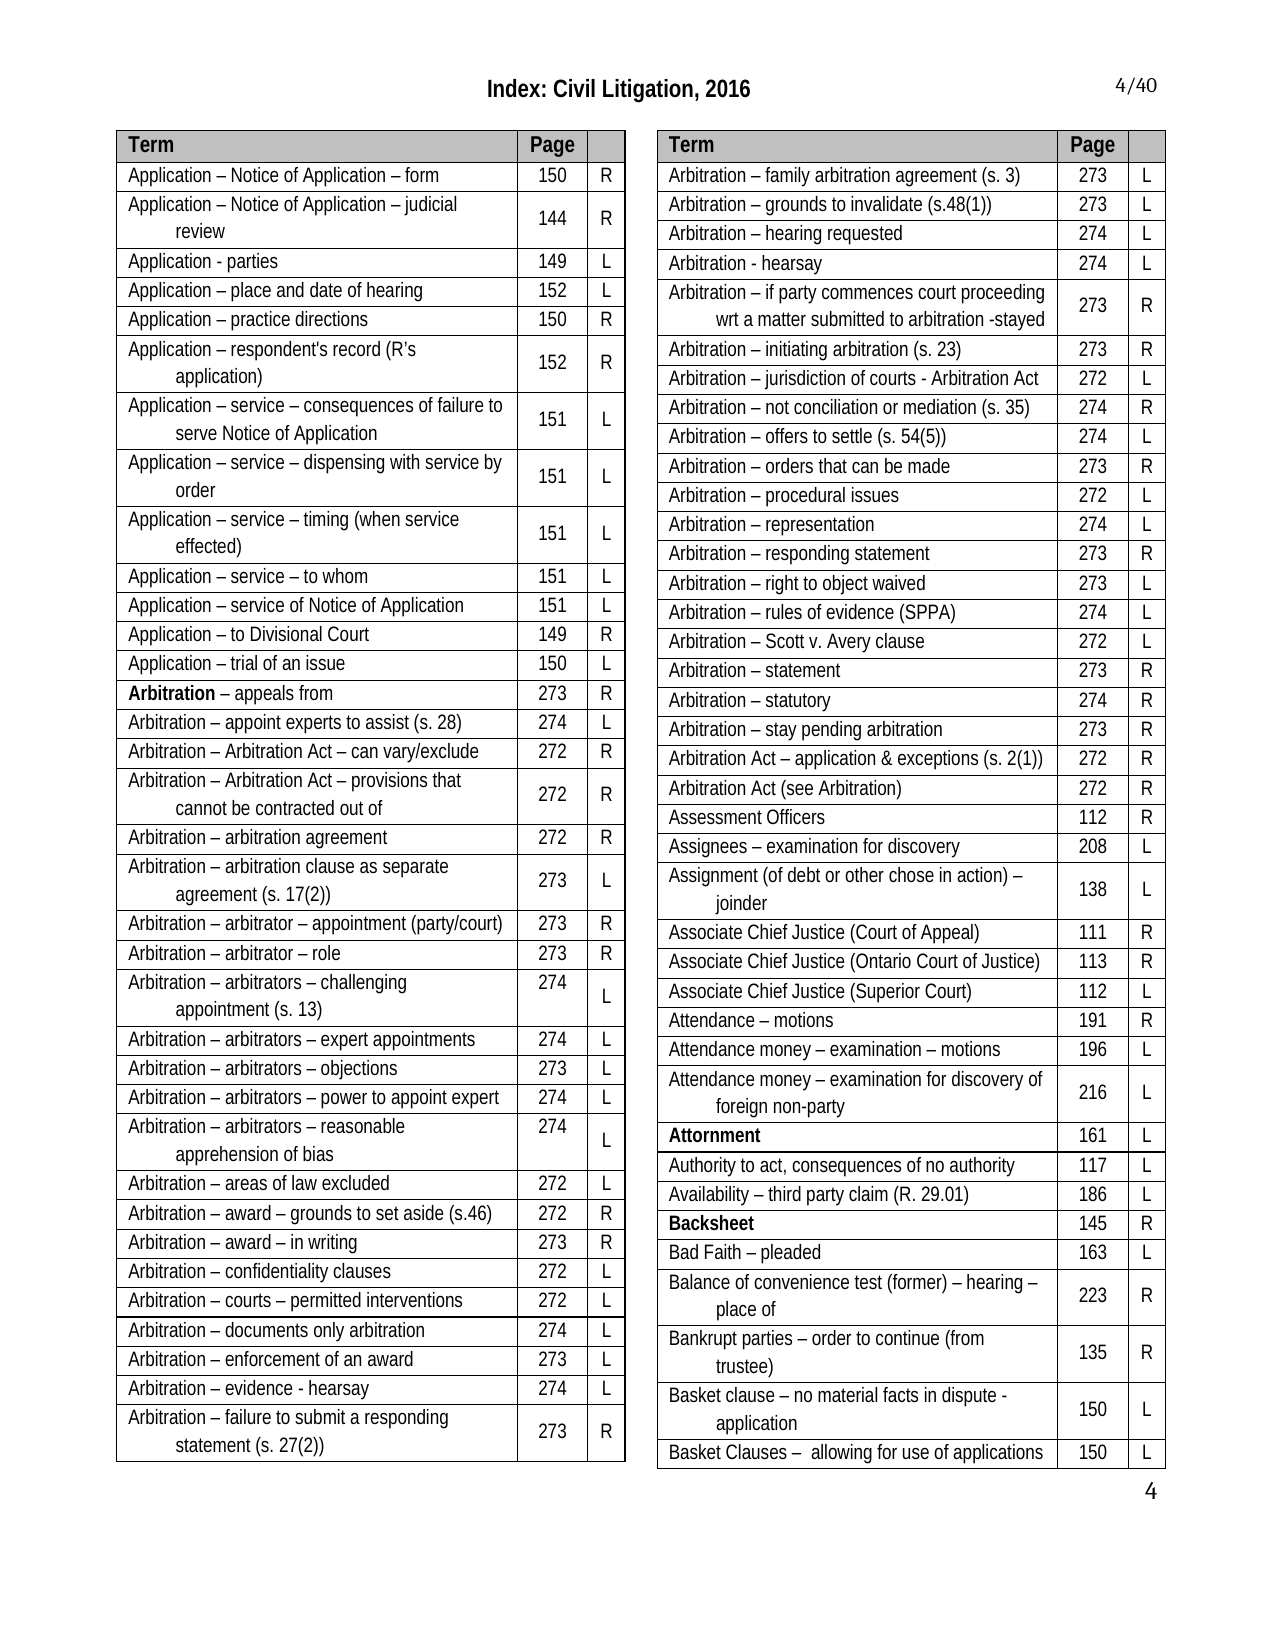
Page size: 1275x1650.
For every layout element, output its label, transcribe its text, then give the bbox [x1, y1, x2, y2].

table_cell 274 [1058, 688, 1128, 716]
table_cell R [1129, 1270, 1165, 1325]
table_cell 138 [1058, 863, 1128, 919]
table_cell 150 [1058, 1440, 1128, 1468]
table_header Term [658, 131, 1057, 162]
table_cell Assessment Officers [658, 805, 1057, 833]
table_cell Arbitration – rules of evidence (SPPA) [658, 600, 1057, 628]
table_cell Arbitration – hearing requested [658, 221, 1057, 249]
table_cell 274 [1058, 600, 1128, 628]
table_cell Arbitration – courts – permitted interventions [117, 1288, 517, 1316]
table_cell Associate Chief Justice (Court of Appeal) [658, 920, 1057, 948]
table_cell 149 [518, 622, 587, 650]
table_cell Arbitration – right to object waived [658, 571, 1057, 599]
table_cell Application - parties [117, 249, 517, 277]
table_cell L [1129, 1440, 1165, 1468]
table_cell 272 [1058, 366, 1128, 394]
table_cell L [588, 393, 624, 449]
table_cell Arbitration Act (see Arbitration) [658, 776, 1057, 804]
table_cell 272 [1058, 629, 1128, 657]
table_cell L [1129, 1066, 1165, 1122]
table_cell L [1129, 1153, 1165, 1181]
table_cell R [1129, 395, 1165, 423]
table_cell L [1129, 629, 1165, 657]
table_cell R [1129, 949, 1165, 978]
table_cell Application – service – consequences of failure to serve Notice of Application [117, 393, 517, 449]
table_cell Balance of convenience test (former) – hearing – place of [658, 1270, 1057, 1325]
table_cell L [588, 1347, 624, 1375]
table_cell R [588, 739, 624, 767]
table_cell Bankrupt parties – order to continue (from trustee) [658, 1326, 1057, 1382]
table_cell 273 [1058, 163, 1128, 191]
table_cell Arbitration – responding statement [658, 541, 1057, 569]
table_cell Application – service – timing (when service effected) [117, 507, 517, 562]
table_cell 274 [518, 1318, 587, 1346]
table_cell L [588, 278, 624, 306]
table_cell 272 [1058, 483, 1128, 511]
table_cell 274 [1058, 221, 1128, 249]
table_cell Application – respondent's record (R’s application) [117, 336, 517, 392]
table_cell L [1129, 1123, 1165, 1151]
table_cell L [1129, 834, 1165, 862]
table_cell R [1129, 805, 1165, 833]
table_cell 273 [518, 1056, 587, 1084]
table_cell Arbitration – arbitration clause as separate agreement (s. 17(2)) [117, 855, 517, 910]
table_cell 150 [518, 651, 587, 679]
table_cell Associate Chief Justice (Ontario Court of Justice) [658, 949, 1057, 978]
table_cell R [1129, 280, 1165, 335]
table_cell 113 [1058, 949, 1128, 978]
table_cell Arbitration – arbitrators – expert appointments [117, 1027, 517, 1055]
table_cell L [588, 1056, 624, 1084]
table_cell 111 [1058, 920, 1128, 948]
table_cell 186 [1058, 1182, 1128, 1210]
table_cell Associate Chief Justice (Superior Court) [658, 979, 1057, 1007]
table_cell Application – Notice of Application – form [117, 163, 517, 191]
table_cell Attendance money – examination for discovery of foreign non-party [658, 1066, 1057, 1122]
table_cell 152 [518, 336, 587, 392]
table_cell R [588, 336, 624, 392]
table_cell 273 [518, 855, 587, 910]
table_cell L [1129, 221, 1165, 249]
table_cell 149 [518, 249, 587, 277]
table_cell Arbitration – arbitrator – role [117, 941, 517, 969]
table_cell Arbitration – jurisdiction of courts - Arbitration Act [658, 366, 1057, 394]
table_cell L [588, 249, 624, 277]
table_cell 161 [1058, 1123, 1128, 1151]
table_cell R [1129, 717, 1165, 745]
table_cell 150 [1058, 1383, 1128, 1439]
table_cell Arbitration – if party commences court proceeding wrt a matter submitted to arbitration -stayed [658, 280, 1057, 335]
table_cell 151 [518, 564, 587, 592]
table_cell Arbitration – arbitrators – power to appoint expert [117, 1085, 517, 1113]
table_cell 216 [1058, 1066, 1128, 1122]
table_cell 272 [518, 1288, 587, 1316]
table_cell 208 [1058, 834, 1128, 862]
table_cell 191 [1058, 1008, 1128, 1036]
table_cell R [588, 911, 624, 939]
table_cell Arbitration – initiating arbitration (s. 23) [658, 336, 1057, 365]
table_cell R [588, 681, 624, 709]
table_cell 273 [1058, 192, 1128, 220]
table_cell Arbitration Act – application & exceptions (s. 2(1)) [658, 746, 1057, 774]
table_cell 274 [518, 1376, 587, 1404]
table_cell L [588, 1376, 624, 1404]
table_header Page [1058, 131, 1128, 162]
table_cell 151 [518, 450, 587, 506]
table_cell 152 [518, 278, 587, 306]
table_cell 145 [1058, 1211, 1128, 1239]
table_cell L [1129, 1383, 1165, 1439]
table_cell 272 [518, 769, 587, 824]
table_cell L [588, 450, 624, 506]
table_cell 274 [1058, 424, 1128, 452]
table_cell R [1129, 746, 1165, 774]
table_cell L [1129, 979, 1165, 1007]
table_cell Arbitration – not conciliation or mediation (s. 35) [658, 395, 1057, 423]
table_cell L [588, 710, 624, 738]
table_cell 151 [518, 393, 587, 449]
table_cell L [588, 1027, 624, 1055]
table_cell R [588, 163, 624, 191]
table_cell 196 [1058, 1037, 1128, 1065]
table_cell R [588, 192, 624, 248]
table_cell L [588, 970, 624, 1026]
table_cell 273 [518, 1405, 587, 1461]
table_cell Application – service – dispensing with service by order [117, 450, 517, 506]
table_cell Arbitration – award – grounds to set aside (s.46) [117, 1200, 517, 1229]
table_cell L [588, 1171, 624, 1199]
table_cell Arbitration – evidence - hearsay [117, 1376, 517, 1404]
table_cell 273 [1058, 336, 1128, 365]
table_cell 274 [518, 710, 587, 738]
table_cell 223 [1058, 1270, 1128, 1325]
table_cell R [588, 307, 624, 335]
table_cell Assignees – examination for discovery [658, 834, 1057, 862]
table_cell Arbitration – arbitrators – challenging appointment (s. 13) [117, 970, 517, 1026]
table_cell 274 [1058, 395, 1128, 423]
table_cell 150 [518, 307, 587, 335]
table_cell 273 [518, 1347, 587, 1375]
table_cell L [588, 564, 624, 592]
table_header [1129, 131, 1165, 162]
table_cell 274 [518, 1085, 587, 1113]
table_cell R [588, 1230, 624, 1258]
table_cell R [1129, 688, 1165, 716]
table_cell R [588, 769, 624, 824]
table_cell Arbitration – failure to submit a responding statement (s. 27(2)) [117, 1405, 517, 1461]
table_cell Arbitration – areas of law excluded [117, 1171, 517, 1199]
table_cell Arbitration – procedural issues [658, 483, 1057, 511]
table_cell L [1129, 1037, 1165, 1065]
table_header Page [518, 131, 587, 162]
table_cell Application – Notice of Application – judicial review [117, 192, 517, 248]
table_cell L [588, 651, 624, 679]
table_header Term [117, 131, 517, 162]
table_cell Arbitration – statement [658, 659, 1057, 687]
table_cell L [1129, 571, 1165, 599]
table_cell Application – practice directions [117, 307, 517, 335]
table_cell Arbitration - hearsay [658, 250, 1057, 279]
table_cell Application – place and date of hearing [117, 278, 517, 306]
table_cell 274 [1058, 512, 1128, 540]
table_cell 117 [1058, 1153, 1128, 1181]
table_cell L [588, 507, 624, 562]
table_cell 272 [518, 1259, 587, 1287]
table_cell R [1129, 1211, 1165, 1239]
table_cell L [588, 593, 624, 621]
table_cell 273 [1058, 454, 1128, 482]
table_cell Arbitration – confidentiality clauses [117, 1259, 517, 1287]
table_cell R [1129, 1326, 1165, 1382]
table_cell 112 [1058, 805, 1128, 833]
table_cell Arbitration – enforcement of an award [117, 1347, 517, 1375]
table_cell 272 [518, 825, 587, 853]
table_cell Application – service of Notice of Application [117, 593, 517, 621]
table_cell R [1129, 336, 1165, 365]
table_cell R [1129, 920, 1165, 948]
table_cell Arbitration – grounds to invalidate (s.48(1)) [658, 192, 1057, 220]
table_cell Authority to act, consequences of no authority [658, 1153, 1057, 1181]
table_cell L [1129, 424, 1165, 452]
table_cell 273 [1058, 571, 1128, 599]
table_cell Arbitration – family arbitration agreement (s. 3) [658, 163, 1057, 191]
table_cell Basket Clauses – allowing for use of applications (R. 14.05(3)(h)) [658, 1440, 1057, 1468]
table_cell 163 [1058, 1240, 1128, 1268]
table_cell 274 [518, 1114, 587, 1170]
table_cell 151 [518, 593, 587, 621]
table_cell L [1129, 512, 1165, 540]
table_cell Application – to Divisional Court [117, 622, 517, 650]
table_cell Attornment [658, 1123, 1057, 1151]
table_cell L [1129, 483, 1165, 511]
table_cell 150 [518, 163, 587, 191]
table_cell L [1129, 1240, 1165, 1268]
table_cell Arbitration – appoint experts to assist (s. 28) [117, 710, 517, 738]
table_cell 273 [518, 941, 587, 969]
table_cell Arbitration – statutory [658, 688, 1057, 716]
table_cell 274 [1058, 250, 1128, 279]
table_cell R [1129, 776, 1165, 804]
table_cell L [1129, 1182, 1165, 1210]
table_cell 272 [1058, 746, 1128, 774]
table_cell 273 [518, 911, 587, 939]
table_cell L [1129, 163, 1165, 191]
table_cell L [1129, 863, 1165, 919]
table_cell 274 [518, 1027, 587, 1055]
table_cell 272 [1058, 776, 1128, 804]
table_cell Arbitration – award – in writing [117, 1230, 517, 1258]
table_cell Arbitration – representation [658, 512, 1057, 540]
table_cell 273 [1058, 659, 1128, 687]
table_cell 151 [518, 507, 587, 562]
table_cell R [1129, 659, 1165, 687]
table_cell Basket clause – no material facts in dispute - application [658, 1383, 1057, 1439]
table_cell R [588, 941, 624, 969]
table_cell 144 [518, 192, 587, 248]
table_cell Arbitration – Arbitration Act – can vary/exclude [117, 739, 517, 767]
table_cell R [1129, 541, 1165, 569]
table_cell Application – trial of an issue [117, 651, 517, 679]
table_cell 273 [1058, 280, 1128, 335]
table_cell 272 [518, 739, 587, 767]
table_cell L [588, 855, 624, 910]
table_cell L [588, 1114, 624, 1170]
table_cell Arbitration – arbitrator – appointment (party/court) [117, 911, 517, 939]
table_cell 272 [518, 1200, 587, 1229]
table_cell L [1129, 192, 1165, 220]
table_cell 112 [1058, 979, 1128, 1007]
table_cell L [1129, 366, 1165, 394]
table_cell Arbitration – Scott v. Avery clause [658, 629, 1057, 657]
table_cell Application – service – to whom [117, 564, 517, 592]
table_cell 135 [1058, 1326, 1128, 1382]
table_cell R [588, 1200, 624, 1229]
table_cell 273 [518, 681, 587, 709]
table_cell Arbitration – orders that can be made [658, 454, 1057, 482]
table_cell R [588, 1405, 624, 1461]
table_cell L [588, 1085, 624, 1113]
table_cell Availability – third party claim (R. 29.01) [658, 1182, 1057, 1210]
table_cell Arbitration – arbitration agreement [117, 825, 517, 853]
table_cell Arbitration – arbitrators – reasonable apprehension of bias [117, 1114, 517, 1170]
table_cell L [1129, 250, 1165, 279]
table_cell 273 [1058, 541, 1128, 569]
table_cell Arbitration – stay pending arbitration [658, 717, 1057, 745]
table_cell R [1129, 454, 1165, 482]
table_cell R [1129, 1008, 1165, 1036]
table_cell Attendance – motions [658, 1008, 1057, 1036]
table_cell L [588, 1318, 624, 1346]
table_cell R [588, 825, 624, 853]
table_cell Arbitration – offers to settle (s. 54(5)) [658, 424, 1057, 452]
table_cell Arbitration – Arbitration Act – provisions that cannot be contracted out of [117, 769, 517, 824]
table_cell Arbitration – documents only arbitration [117, 1318, 517, 1346]
table_cell 274 [518, 970, 587, 1026]
table_cell L [1129, 600, 1165, 628]
table_cell 273 [1058, 717, 1128, 745]
table_cell Arbitration – appeals from [117, 681, 517, 709]
table_cell Arbitration – arbitrators – objections [117, 1056, 517, 1084]
table_cell 273 [518, 1230, 587, 1258]
table_cell Assignment (of debt or other chose in action) – joinder [658, 863, 1057, 919]
table_cell L [588, 1288, 624, 1316]
table_header [588, 131, 624, 162]
table_cell R [588, 622, 624, 650]
table_cell L [588, 1259, 624, 1287]
table_cell Backsheet [658, 1211, 1057, 1239]
table_cell 272 [518, 1171, 587, 1199]
table_cell Attendance money – examination – motions [658, 1037, 1057, 1065]
table_cell Bad Faith – pleaded [658, 1240, 1057, 1268]
